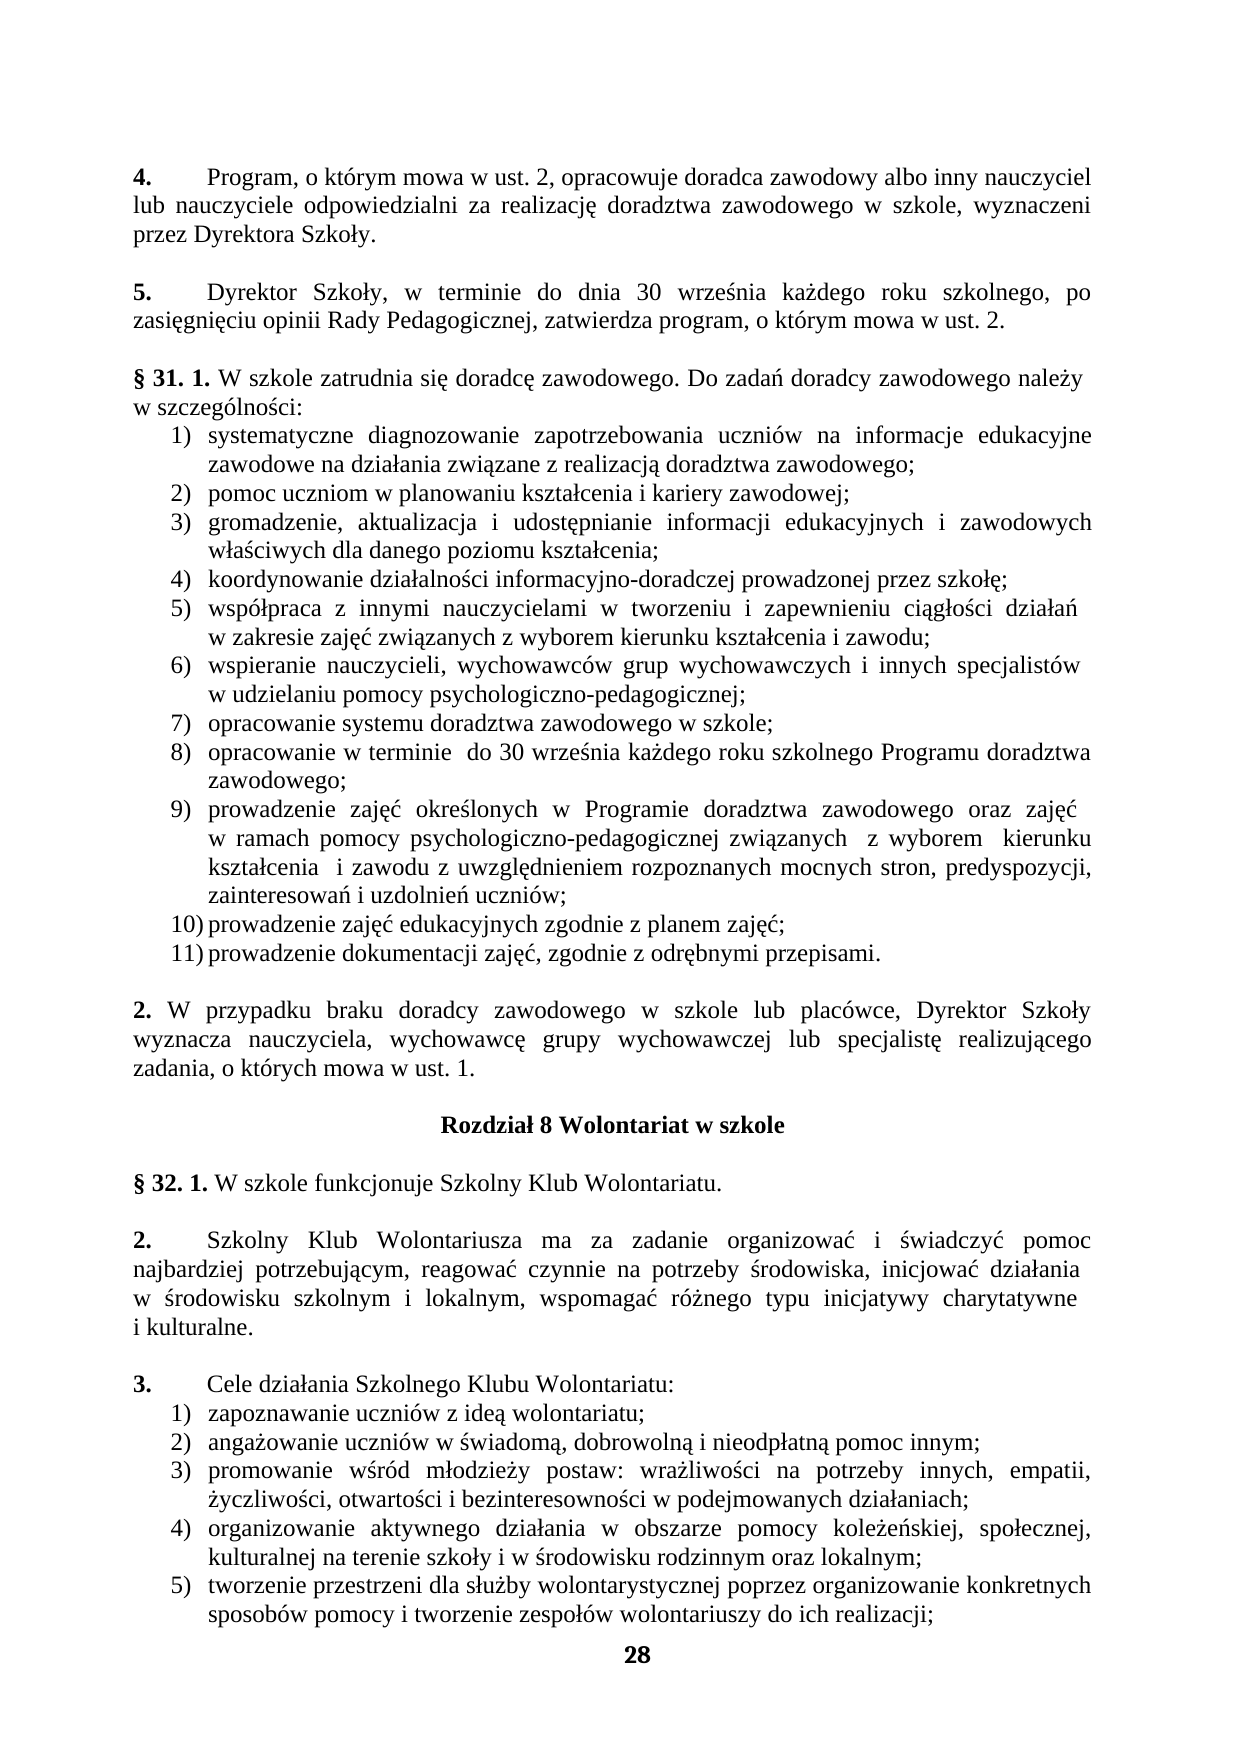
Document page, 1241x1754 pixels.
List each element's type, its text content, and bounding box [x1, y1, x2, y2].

list opracowanie w terminie do 30 września każdego roku szkolnego Programu doradztwa zawodowego; [170, 737, 1092, 794]
list prowadzenie dokumentacji zajęć, zgodnie z odrębnymi przepisami. [170, 938, 1092, 967]
list angażowanie uczniów w świadomą, dobrowolną i nieodpłatną pomoc innym; [170, 1427, 1092, 1455]
list promowanie wśród młodzieży postaw: wrażliwości na potrzeby innych, empatii, życzliwości, otwartości i bezinteresowności w podejmowanych działaniach; [170, 1455, 1092, 1513]
list 2. W przypadku braku doradcy zawodowego w szkole lub placówce, Dyrektor Szkoły wyznacza nauczyciela, wychowawcę grupy wychowawczej lub specjalistę realizującego zadania, o których mowa w ust. 1. [133, 995, 1092, 1082]
list Program, o którym mowa w ust. 2, opracowuje doradca zawodowy albo inny nauczyciel lub nauczyciele odpowiedzialni za realizację doradztwa zawodowego w szkole, wyznaczeni przez Dyrektora Szkoły. [133, 162, 1092, 248]
list zapoznawanie uczniów z ideą wolontariatu; [170, 1398, 1092, 1427]
list organizowanie aktywnego działania w obszarze pomocy koleżeńskiej, społecznej, kulturalnej na terenie szkoły i w środowisku rodzinnym oraz lokalnym; [170, 1513, 1092, 1570]
text § 31. 1. W szkole zatrudnia się doradcę zawodowego. Do zadań doradcy zawodowego należy w szczególności: [133, 363, 1092, 420]
list gromadzenie, aktualizacja i udostępnianie informacji edukacyjnych i zawodowych właściwych dla danego poziomu kształcenia; [170, 507, 1092, 564]
list Szkolny Klub Wolontariusza ma za zadanie organizować i świadczyć pomoc najbardziej potrzebującym, reagować czynnie na potrzeby środowiska, inicjować działania w środowisku szkolnym i lokalnym, wspomagać różnego typu inicjatywy charytatywne i kulturalne. [133, 1225, 1092, 1340]
list Dyrektor Szkoły, w terminie do dnia 30 września każdego roku szkolnego, po zasięgnięciu opinii Rady Pedagogicznej, zatwierdza program, o którym mowa w ust. 2. [133, 277, 1092, 334]
subtitle Rozdział 8 Wolontariat w szkole [133, 1110, 1092, 1139]
list współpraca z innymi nauczycielami w tworzeniu i zapewnieniu ciągłości działań w zakresie zajęć związanych z wyborem kierunku kształcenia i zawodu; [170, 593, 1092, 650]
text § 32. 1. W szkole funkcjonuje Szkolny Klub Wolontariatu. [133, 1168, 1092, 1197]
list wspieranie nauczycieli, wychowawców grup wychowawczych i innych specjalistów w udzielaniu pomocy psychologiczno-pedagogicznej; [170, 650, 1092, 708]
list prowadzenie zajęć określonych w Programie doradztwa zawodowego oraz zajęć w ramach pomocy psychologiczno-pedagogicznej związanych z wyborem kierunku kształcenia i zawodu z uwzględnieniem rozpoznanych mocnych stron, predyspozycji, zainteresowań i uzdolnień uczniów; [170, 794, 1092, 909]
list opracowanie systemu doradztwa zawodowego w szkole; [170, 708, 1092, 737]
list Cele działania Szkolnego Klubu Wolontariatu: [133, 1369, 1092, 1398]
list koordynowanie działalności informacyjno-doradczej prowadzonej przez szkołę; [170, 564, 1092, 593]
list prowadzenie zajęć edukacyjnych zgodnie z planem zajęć; [170, 909, 1092, 938]
list systematyczne diagnozowanie zapotrzebowania uczniów na informacje edukacyjne zawodowe na działania związane z realizacją doradztwa zawodowego; [170, 420, 1092, 478]
list tworzenie przestrzeni dla służby wolontarystycznej poprzez organizowanie konkretnych sposobów pomocy i tworzenie zespołów wolontariuszy do ich realizacji; [170, 1570, 1092, 1628]
list pomoc uczniom w planowaniu kształcenia i kariery zawodowej; [170, 478, 1092, 507]
